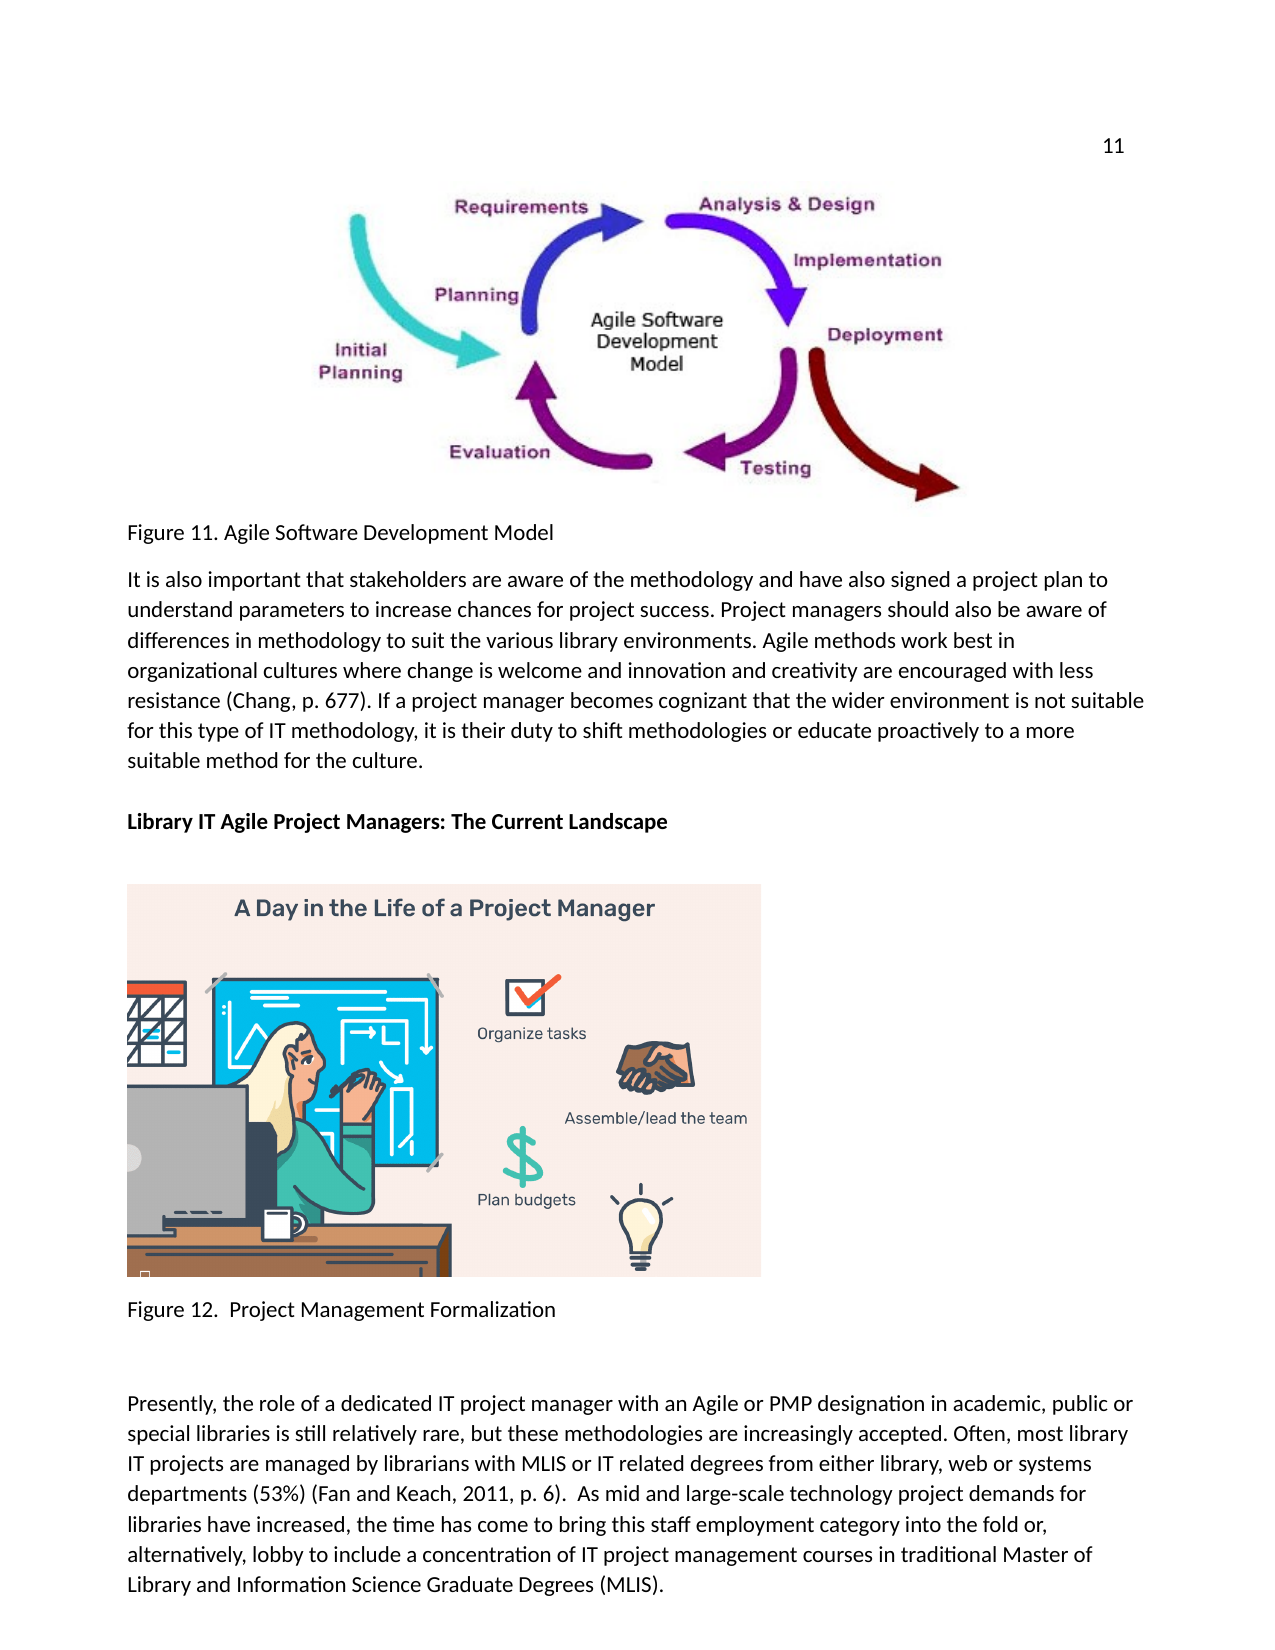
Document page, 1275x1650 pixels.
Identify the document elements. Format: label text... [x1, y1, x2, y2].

picture [127, 884, 762, 1277]
text It is also important that stakeholders are aware of the methodology and have also signed a project plan to understand parameters to increase chances for project success. Project managers should also be aware of differences in methodology to suit the various library environments. Agile methods work best in organizational cultures where change is welcome and innovation and creativity are encouraged with less resistance (Chang, p. 677). If a project manager becomes cognizant that the wider environment is not suitable for this type of IT methodology, it is their duty to shift methodologies or educate proactively to a more suitable method for the culture. Library IT Agile Project Managers: The Current Landscape [127, 565, 1148, 865]
text Presently, the role of a dedicated IT project manager with an Agile or PMP designation in academic, public or special libraries is still relatively rare, but these methodologies are increasingly accepted. Often, most library IT projects are managed by librarians with MLIS or IT related degrees from either library, web or systems departments (53%) (Fan and Keach, 2011, p. 6). As mid and large-scale technology project demands for libraries have increased, the time has come to bring this staff employment category into the fold or, alternatively, lobby to include a concentration of IT project management courses in traditional Master of Library and Information Science Graduate Degrees (MLIS). [127, 1389, 1148, 1598]
text Figure 12. Project Management Formalization [127, 1295, 1148, 1323]
picture [311, 181, 970, 517]
